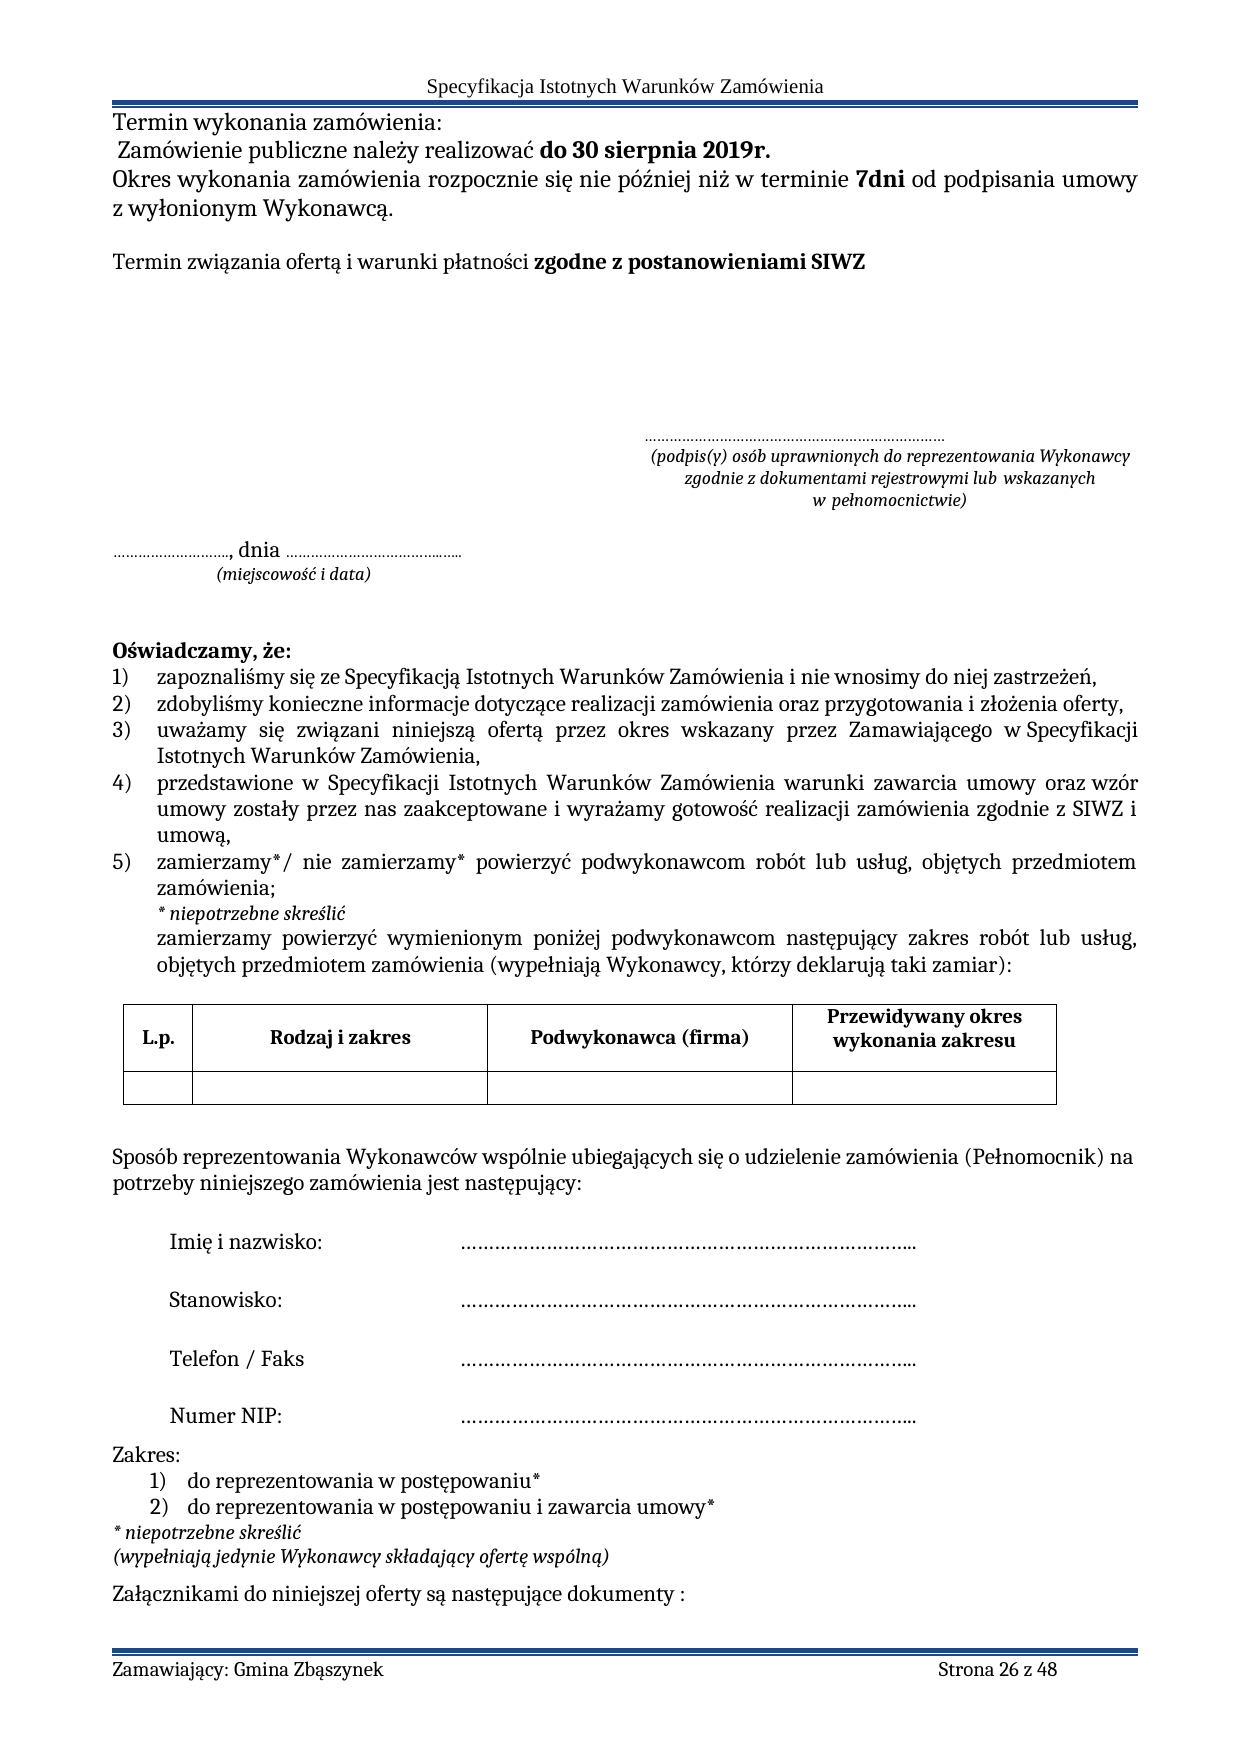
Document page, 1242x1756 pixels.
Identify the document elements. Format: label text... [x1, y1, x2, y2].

table_header L.p. [124, 1005, 192, 1071]
text (podpis(y) osób uprawnionych do reprezentowania Wykonawcy zgodnie z dokumentami rejestrowymi lub wskazanych w pełnomocnictwie) [644, 446, 1138, 511]
text ………………………., dnia ………………………………..….. [112, 537, 1138, 563]
table_header …………………………………………………………………….. [448, 1196, 1092, 1255]
table_cell [793, 1072, 1056, 1104]
text zamierzamy powierzyć wymienionym poniżej podwykonawcom następujący zakres robót lub usług, objętych przedmiotem zamówienia (wypełniają Wykonawcy, którzy deklarują taki zamiar): [157, 925, 1138, 978]
list zdobyliśmy konieczne informacje dotyczące realizacji zamówienia oraz przygotowania i złożenia oferty, [112, 690, 1138, 717]
table_cell Telefon / Faks [158, 1313, 448, 1372]
table_cell [488, 1072, 792, 1104]
text Termin związania ofertą i warunki płatności zgodne z postanowieniami SIWZ [112, 249, 1138, 275]
table_cell Numer NIP: [158, 1372, 448, 1429]
text Załącznikami do niniejszej oferty są następujące dokumenty : [112, 1581, 1138, 1607]
table_header Rodzaj i zakres [193, 1005, 487, 1071]
table_cell [124, 1072, 192, 1104]
text * niepotrzebne skreślić [112, 1521, 1138, 1544]
text Zamówienie publiczne należy realizować do 30 sierpnia 2019r. [112, 136, 1138, 165]
table_header Podwykonawca (firma) [488, 1005, 792, 1071]
table_header Przewidywany okres wykonania zakresu [793, 1005, 1056, 1071]
list uważamy się związani niniejszą ofertą przez okres wskazany przez Zamawiającego w Specyfikacji Istotnych Warunków Zamówienia, [112, 717, 1138, 769]
list do reprezentowania w postępowaniu* [150, 1468, 1138, 1494]
list zapoznaliśmy się ze Specyfikacją Istotnych Warunków Zamówienia i nie wnosimy do niej zastrzeżeń, [112, 664, 1138, 690]
table_cell …………………………………………………………………….. [448, 1372, 1092, 1429]
text (miejscowość i data) [216, 563, 1138, 585]
list zamierzamy*/ nie zamierzamy* powierzyć podwykonawcom robót lub usług, objętych przedmiotem zamówienia; [112, 848, 1138, 901]
text Oświadczamy, że: [112, 638, 1138, 664]
table_header Imię i nazwisko: [158, 1196, 448, 1255]
list do reprezentowania w postępowaniu i zawarcia umowy* [150, 1494, 1138, 1521]
text * niepotrzebne skreślić [157, 901, 1138, 925]
text Zakres: [112, 1441, 1138, 1468]
table_cell …………………………………………………………………….. [448, 1313, 1092, 1372]
text Sposób reprezentowania Wykonawców wspólnie ubiegających się o udzielenie zamówienia (Pełnomocnik) na potrzeby niniejszego zamówienia jest następujący: [112, 1143, 1138, 1196]
table_cell …………………………………………………………………….. [448, 1255, 1092, 1313]
text Termin wykonania zamówienia: [112, 108, 1138, 136]
list przedstawione w Specyfikacji Istotnych Warunków Zamówienia warunki zawarcia umowy oraz wzór umowy zostały przez nas zaakceptowane i wyrażamy gotowość realizacji zamówienia zgodnie z SIWZ i umową, [112, 769, 1138, 848]
text Okres wykonania zamówienia rozpocznie się nie później niż w terminie 7dni od podpisania umowy z wyłonionym Wykonawcą. [112, 165, 1138, 223]
text ……………………………………………………………… [644, 427, 1138, 446]
text (wypełniają jedynie Wykonawcy składający ofertę wspólną) [112, 1544, 1138, 1568]
table_cell [193, 1072, 487, 1104]
table_cell Stanowisko: [158, 1255, 448, 1313]
